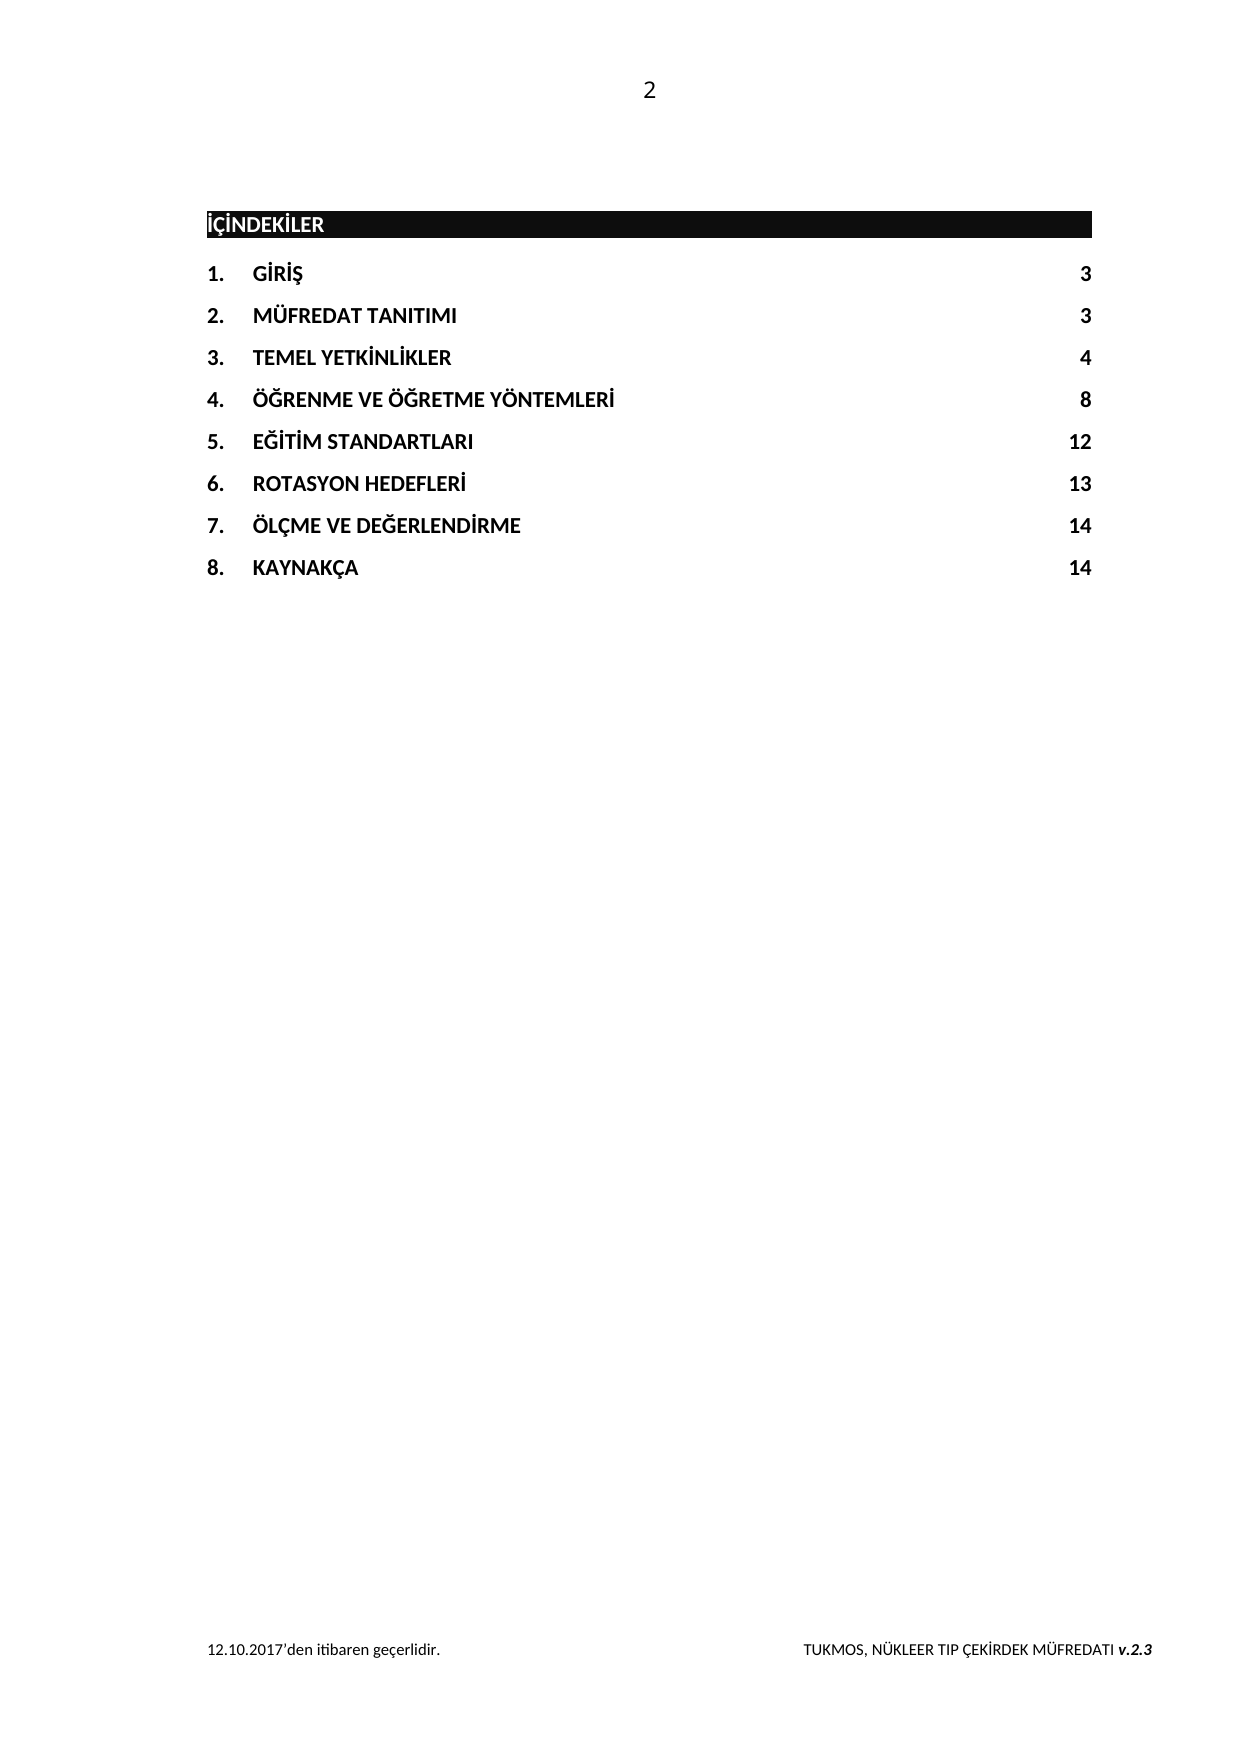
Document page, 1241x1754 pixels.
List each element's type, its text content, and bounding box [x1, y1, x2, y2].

text 2. MÜFREDAT TANITIMI 3 [207, 301, 1092, 329]
text 8. KAYNAKÇA 14 [207, 553, 1092, 581]
text İÇİNDEKİLER [207, 211, 1092, 238]
text 4. ÖĞRENME VE ÖĞRETME YÖNTEMLERİ 8 [207, 385, 1092, 413]
text 3. TEMEL YETKİNLİKLER 4 [207, 343, 1092, 371]
text 5. EĞİTİM STANDARTLARI 12 [207, 427, 1092, 455]
text 7. ÖLÇME VE DEĞERLENDİRME 14 [207, 511, 1092, 539]
text 1. GİRİŞ 3 [207, 259, 1092, 287]
text 6. ROTASYON HEDEFLERİ 13 [207, 469, 1092, 497]
